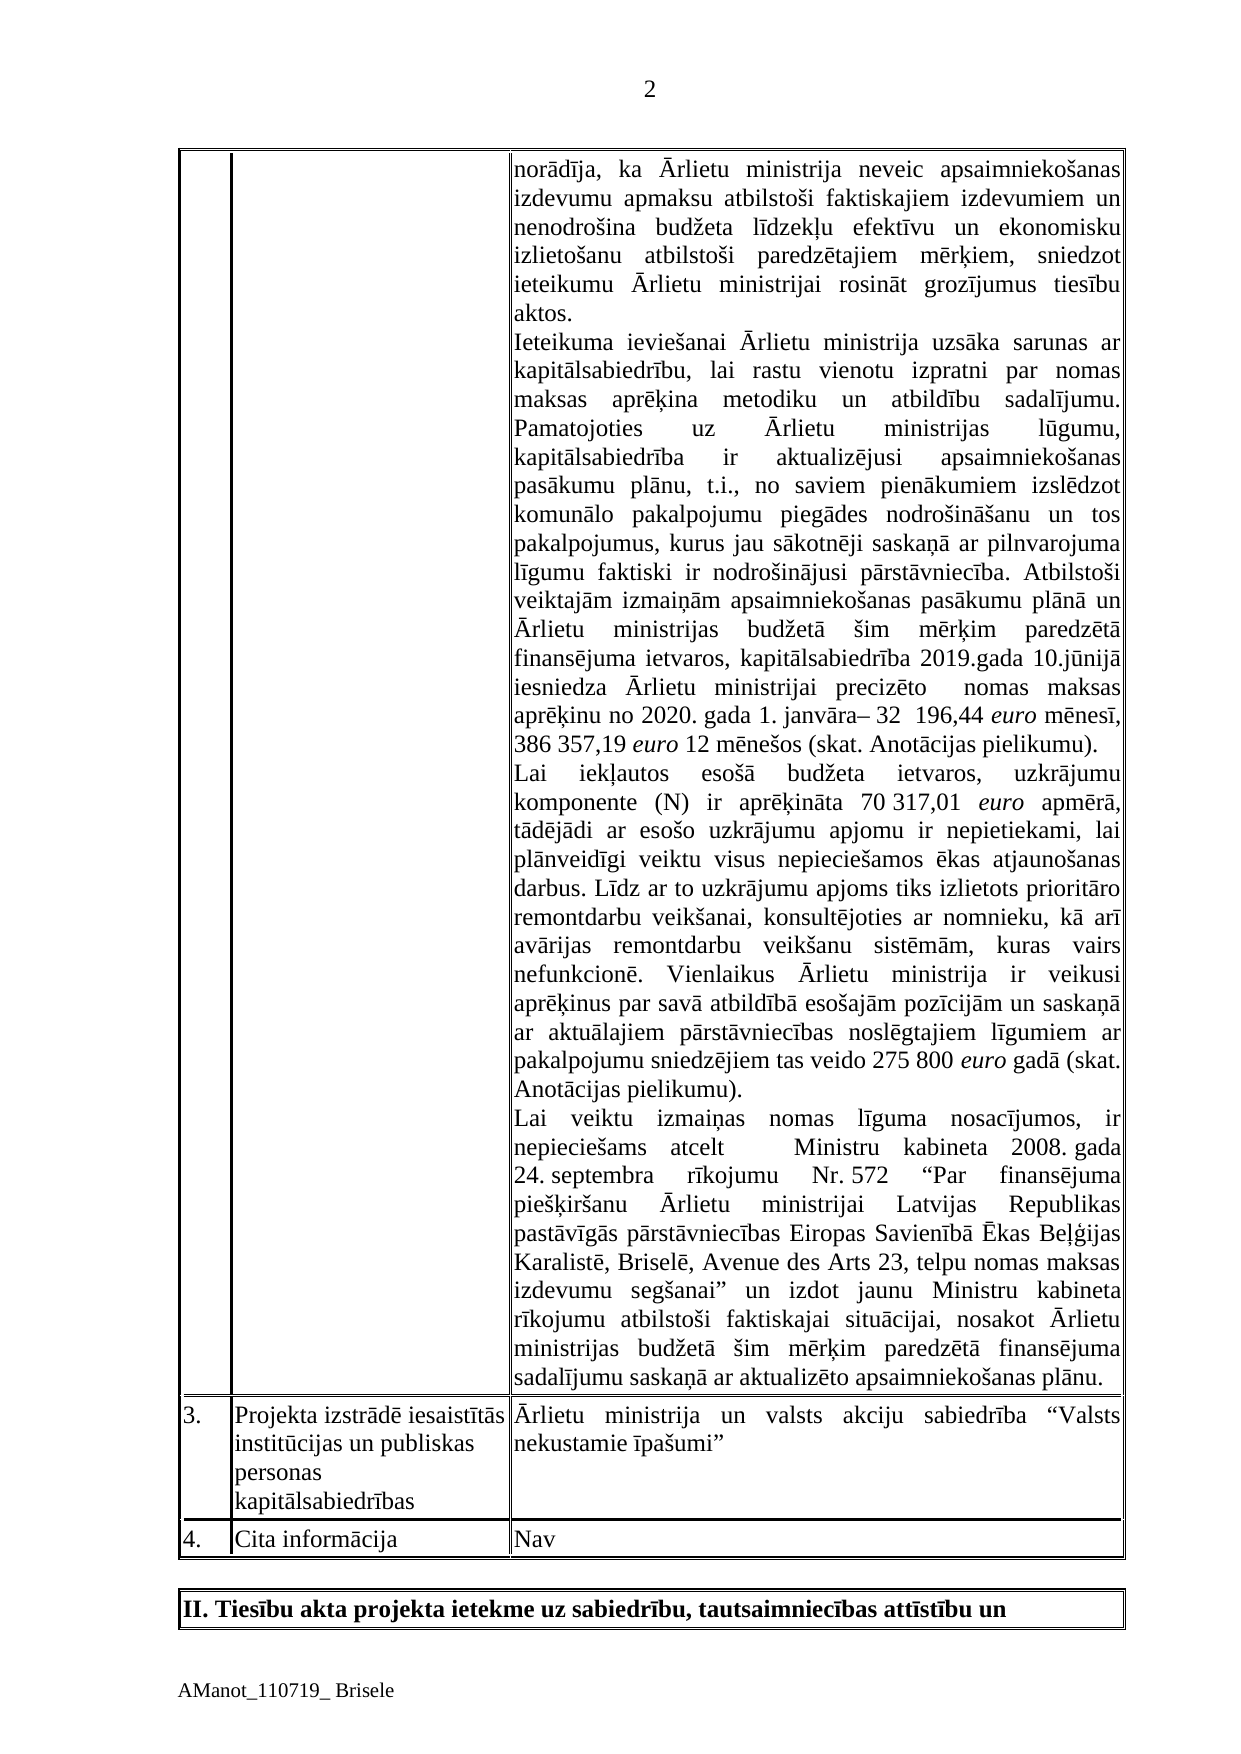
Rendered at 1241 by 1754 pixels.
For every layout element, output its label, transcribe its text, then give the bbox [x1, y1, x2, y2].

table_cell 3. [181, 1394, 230, 1518]
table_cell Cita informācija [231, 1521, 511, 1556]
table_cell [511, 151, 1123, 1393]
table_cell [231, 151, 511, 1393]
table_cell Ārlietu ministrija un valsts akciju sabiedrība “Valsts nekustamie īpašumi” [512, 1394, 1123, 1518]
table_cell Nav [511, 1518, 1124, 1556]
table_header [181, 1592, 1123, 1626]
table_cell 4. [180, 1518, 231, 1556]
table_cell Projekta izstrādē iesaistītās institūcijas un publiskas personas kapitālsabiedrības [233, 1397, 509, 1518]
table_cell 2. [181, 151, 231, 1393]
